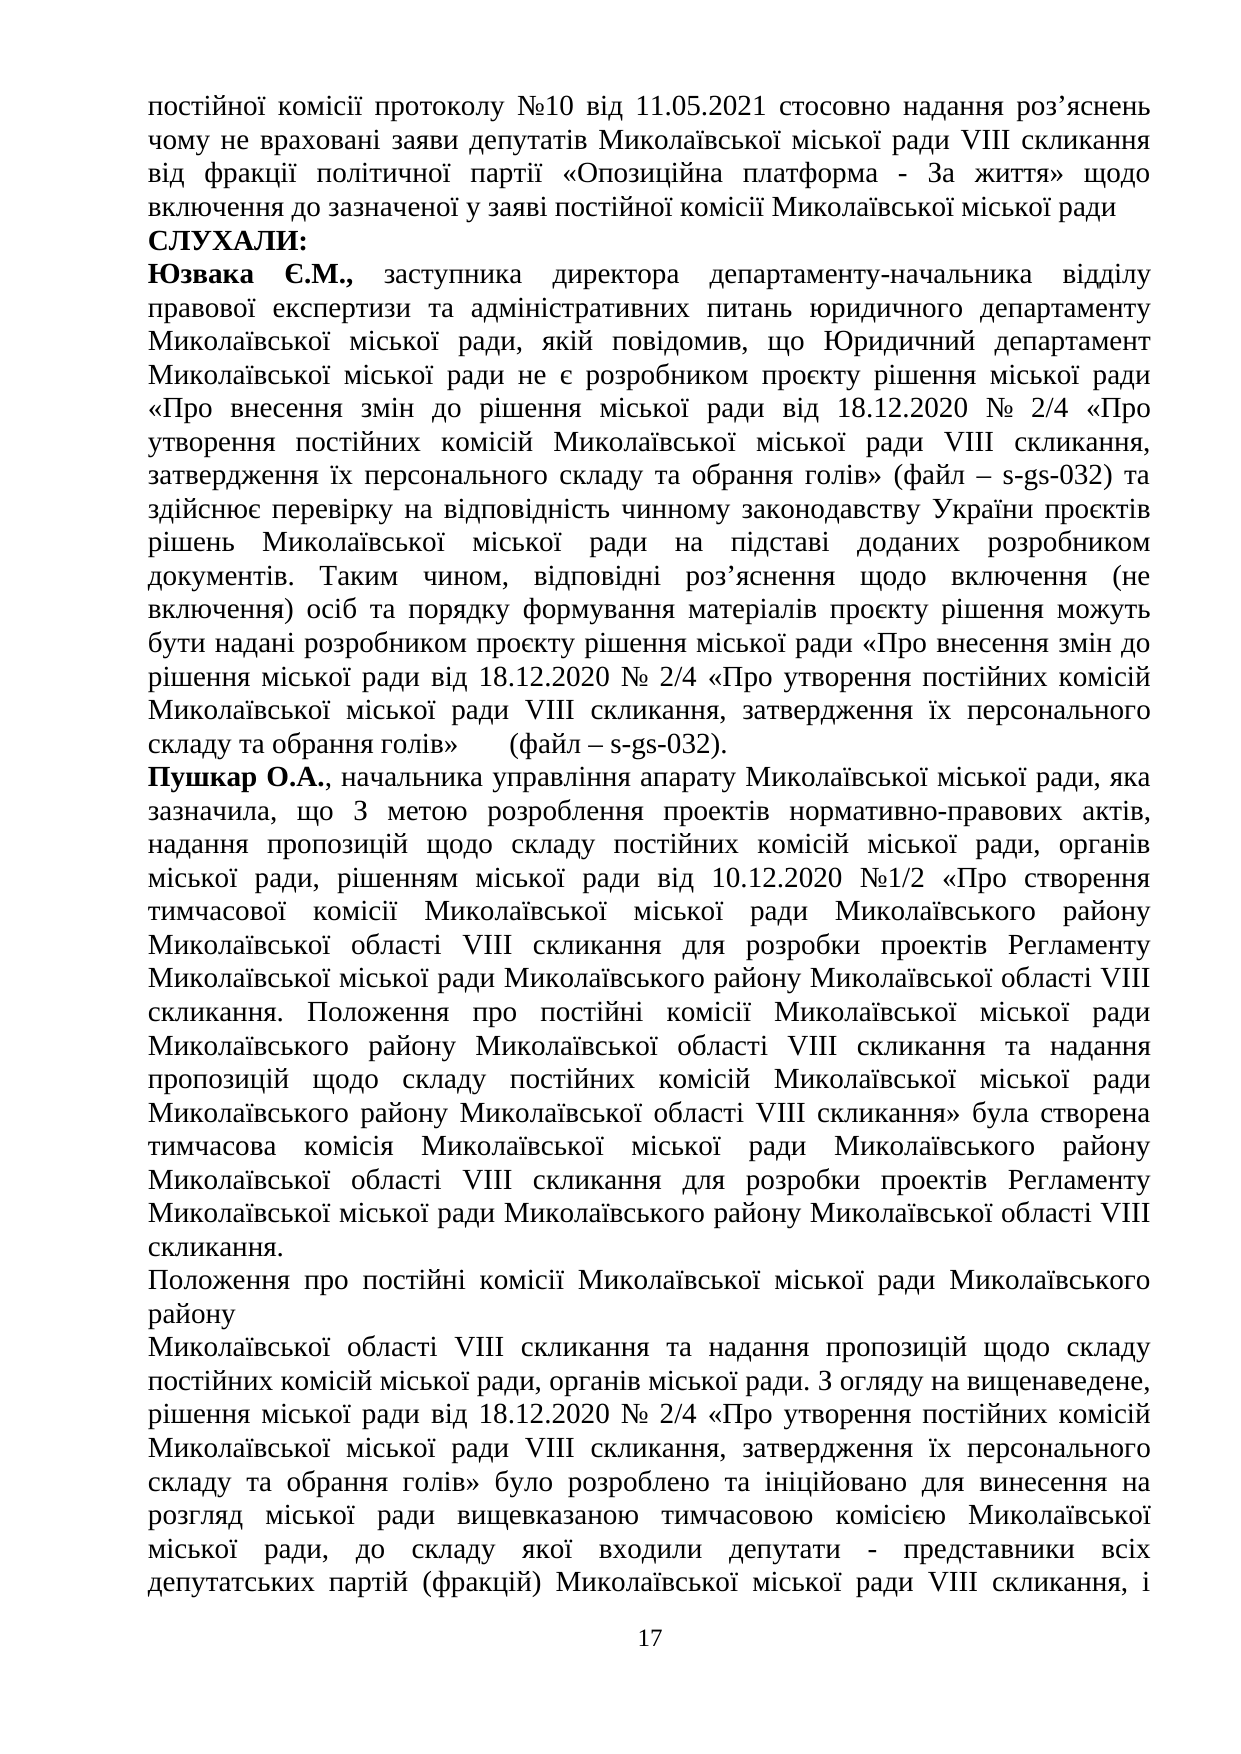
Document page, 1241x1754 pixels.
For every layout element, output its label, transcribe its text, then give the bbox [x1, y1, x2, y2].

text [148, 1329, 1152, 1598]
text Положення про постійні комісії Миколаївської міської ради Миколаївського району [148, 1262, 1152, 1329]
text Пушкар О.А., начальника управління апарату Миколаївської міської ради, яка зазначила, що З метою розроблення проектів нормативно-правових актів, надання пропозицій щодо складу постійних комісій міської ради, органів міської ради, рішенням міської ради від 10.12.2020 №1/2 «Про створення тимчасової комісії Миколаївської міської ради Миколаївського району Миколаївської області VIII скликання для розробки проектів Регламенту Миколаївської міської ради Миколаївського району Миколаївської області VIII скликання. Положення про постійні комісії Миколаївської міської ради Миколаївського району Миколаївської області VIII скликання та надання пропозицій щодо складу постійних комісій Миколаївської міської ради Миколаївського району Миколаївської області VIII скликання» була створена тимчасова комісія Миколаївської міської ради Миколаївського району Миколаївської області VIII скликання для розробки проектів Регламенту Миколаївської міської ради Миколаївського району Миколаївської області VIII скликання. [148, 759, 1152, 1262]
text СЛУХАЛИ: [148, 223, 1152, 256]
text Юзвака Є.М., заступника директора департаменту-начальника відділу правової експертизи та адміністративних питань юридичного департаменту Миколаївської міської ради, якій повідомив, що Юридичний департамент Миколаївської міської ради не є розробником проєкту рішення міської ради «Про внесення змін до рішення міської ради від 18.12.2020 № 2/4 «Про утворення постійних комісій Миколаївської міської ради VIII скликання, затвердження їх персонального складу та обрання голів» (файл – s-gs-032) та здійснює перевірку на відповідність чинному законодавству України проєктів рішень Миколаївської міської ради на підставі доданих розробником документів. Таким чином, відповідні роз’яснення щодо включення (не включення) осіб та порядку формування матеріалів проєкту рішення можуть бути надані розробником проєкту рішення міської ради «Про внесення змін до рішення міської ради від 18.12.2020 № 2/4 «Про утворення постійних комісій Миколаївської міської ради VIII скликання, затвердження їх персонального складу та обрання голів» (файл – s-gs-032). [148, 256, 1152, 759]
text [148, 88, 1152, 223]
